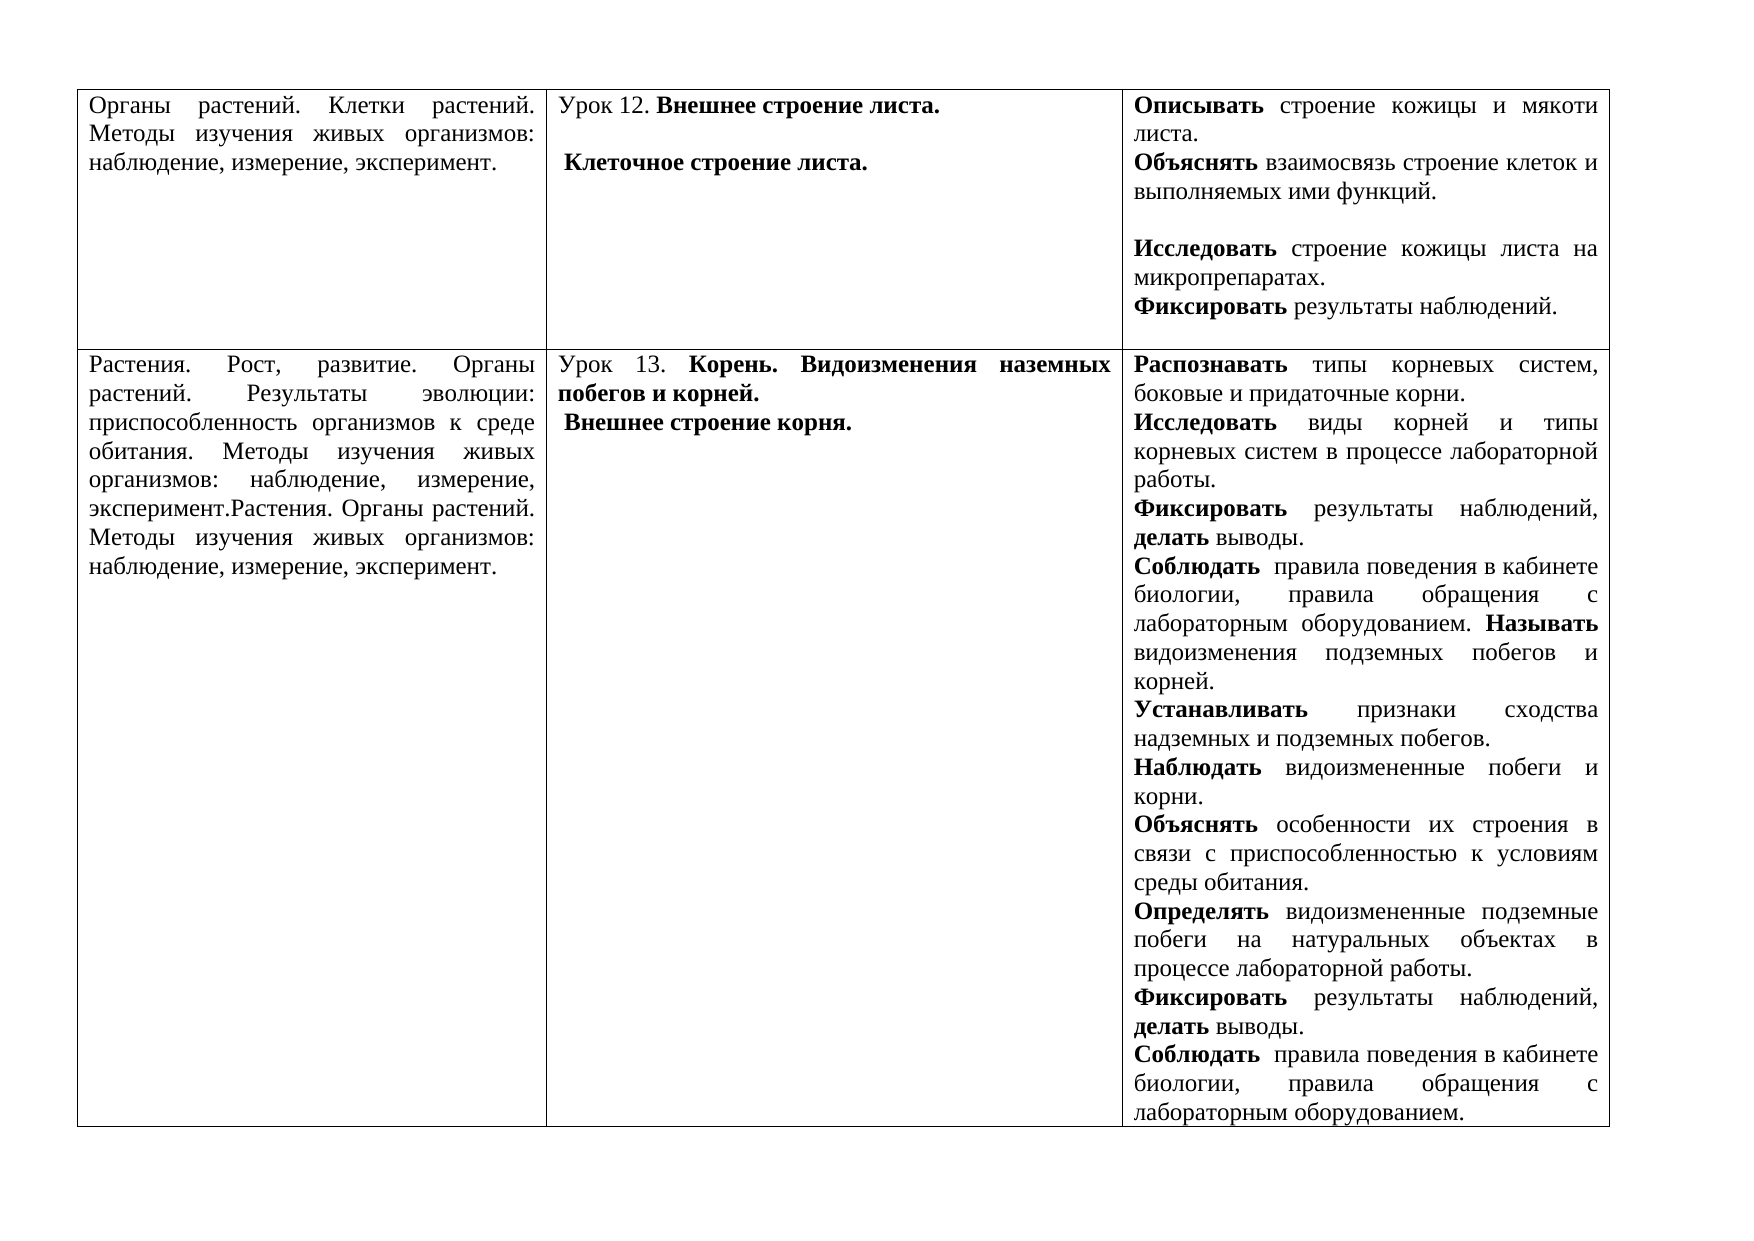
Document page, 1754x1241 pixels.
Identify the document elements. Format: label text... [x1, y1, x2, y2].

table_cell Органы растений. Клетки растений. Методы изучения живых организмов: наблюдение, измерение, эксперимент. [78, 90, 546, 348]
table_cell Описывать строение кожицы и мякоти листа. Объяснять взаимосвязь строение клеток и выполняемых ими функций. Исследовать строение кожицы листа на микропрепаратах. Фиксировать результаты наблюдений. [1123, 90, 1609, 348]
table_cell Урок 12. Внешнее строение листа. Клеточное строение листа. [547, 90, 1122, 348]
table_cell Урок 13. Корень. Видоизменения наземных побегов и корней. Внешнее строение корня. [547, 350, 1122, 1126]
table_cell Распознавать типы корневых систем, боковые и придаточные корни. Исследовать виды корней и типы корневых систем в процессе лабораторной работы. Фиксировать результаты наблюдений, делать выводы. Соблюдать правила поведения в кабинете биологии, правила обращения с лабораторным оборудованием. Называть видоизменения подземных побегов и корней. Устанавливать признаки сходства надземных и подземных побегов. Наблюдать видоизмененные побеги и корни. Объяснять особенности их строения в связи с приспособленностью к условиям среды обитания. Определять видоизмененные подземные побеги на натуральных объектах в процессе лабораторной работы. Фиксировать результаты наблюдений, делать выводы. Соблюдать правила поведения в кабинете биологии, правила обращения с лабораторным оборудованием. [1123, 350, 1609, 1126]
table_cell Растения. Рост, развитие. Органы растений. Результаты эволюции: приспособленность организмов к среде обитания. Методы изучения живых организмов: наблюдение, измерение, эксперимент.Растения. Органы растений. Методы изучения живых организмов: наблюдение, измерение, эксперимент. [78, 350, 546, 1126]
